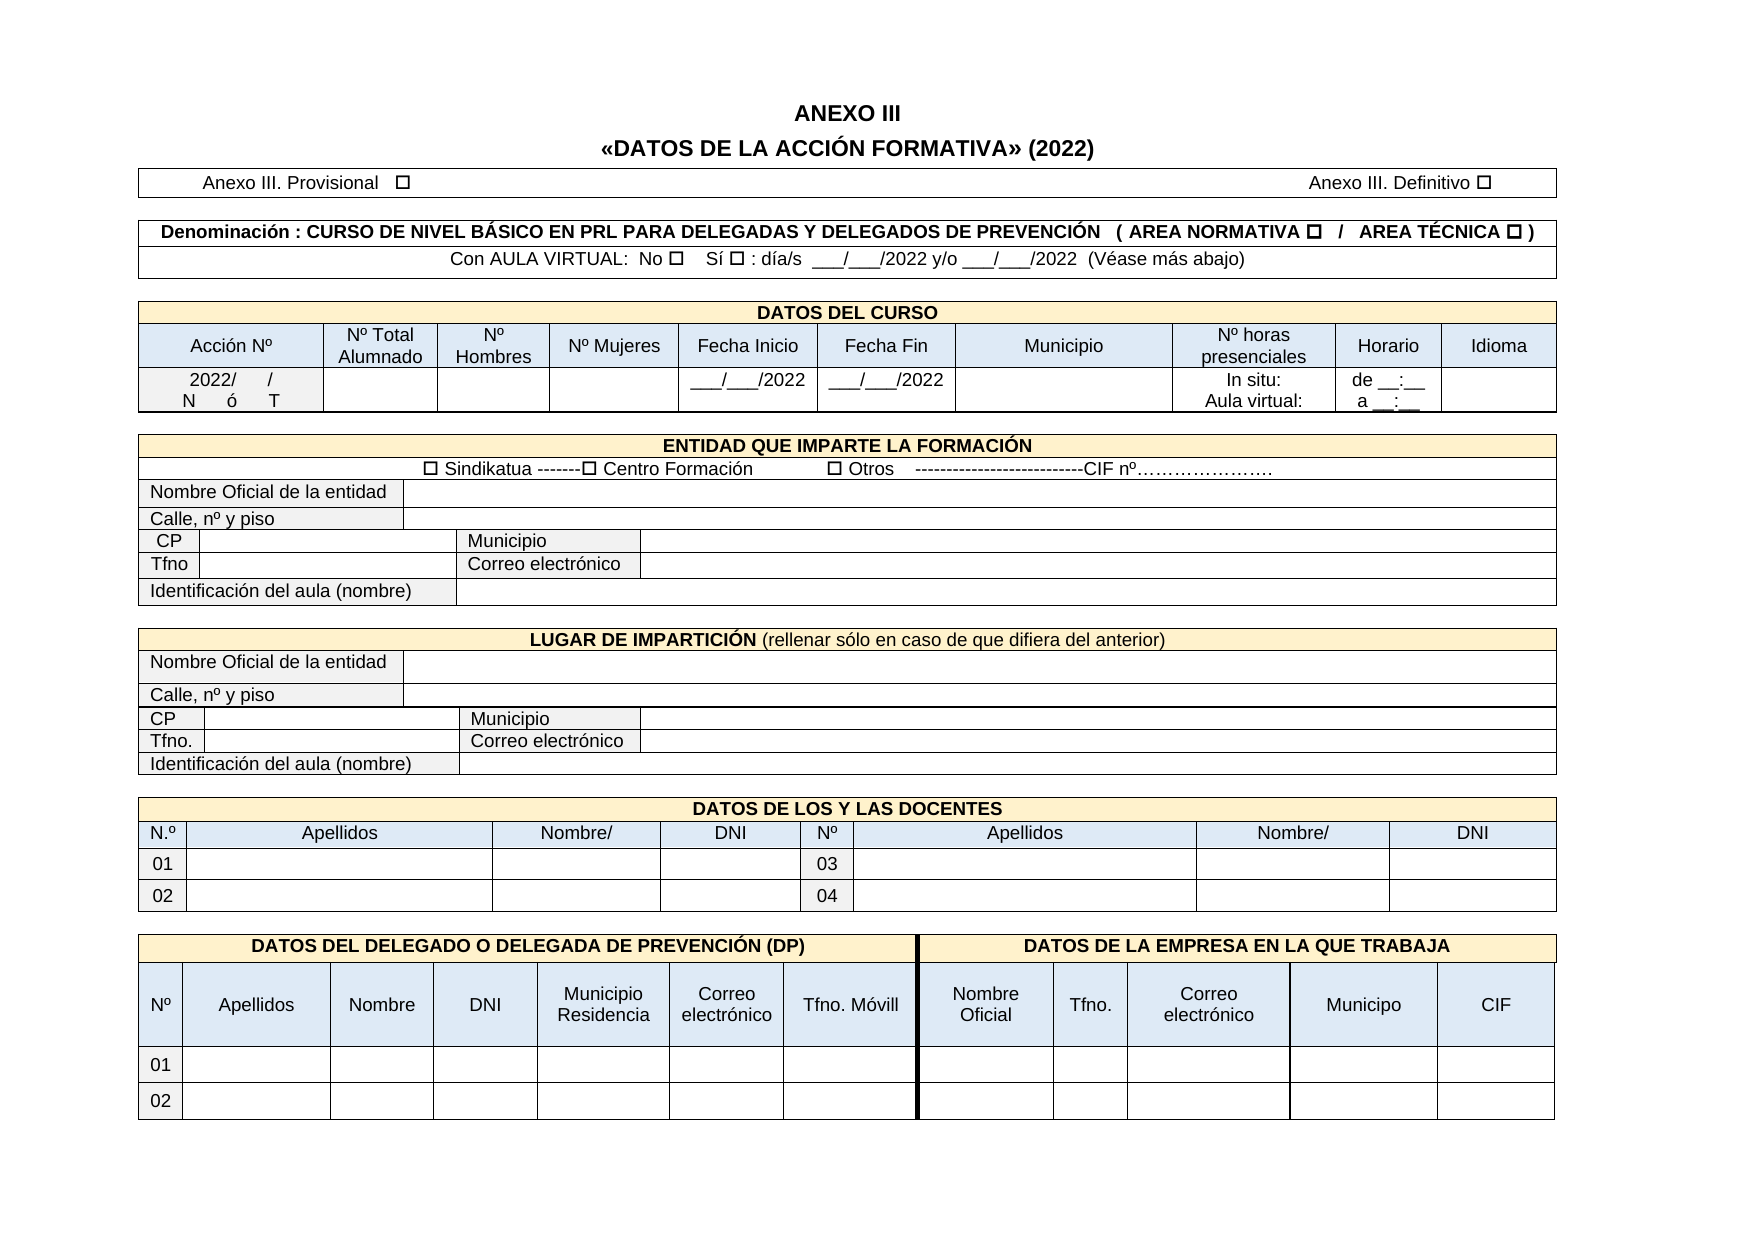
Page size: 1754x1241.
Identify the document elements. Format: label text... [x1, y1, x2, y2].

table_cell [956, 368, 1172, 411]
table_cell Municipio Residencia [538, 963, 669, 1046]
table_cell [920, 1047, 1053, 1082]
table_cell 02 [139, 1083, 182, 1119]
table_cell Tfno. [139, 730, 204, 752]
table_cell [331, 1083, 433, 1119]
table_cell Sindikatua ------- Centro Formación Otros ---------------------------CIF nº…………………. [139, 458, 1556, 479]
table_cell Municipio [457, 530, 640, 552]
table_cell de __:__ a __:__ [1336, 368, 1441, 411]
table_cell [200, 553, 456, 578]
table_cell [641, 553, 1556, 578]
table_cell [1442, 368, 1556, 411]
table_cell 2022/ / N ó T [139, 368, 323, 411]
table_cell [404, 480, 1556, 507]
table_cell Calle, nº y piso [139, 508, 403, 529]
table_cell In situ: Aula virtual: [1173, 368, 1335, 411]
table_cell [404, 508, 1556, 529]
table_cell [920, 1083, 1053, 1119]
table_cell Nombre Oficial de la entidad [139, 651, 403, 682]
table_cell [434, 1047, 537, 1082]
table_header DATOS DEL CURSO [139, 302, 1556, 323]
table_cell 01 [139, 849, 186, 879]
table_header ENTIDAD QUE IMPARTE LA FORMACIÓN [139, 435, 1556, 457]
table_cell [493, 880, 660, 911]
table_cell [187, 880, 492, 911]
table_cell Calle, nº y piso [139, 684, 403, 706]
table_cell DNI [1390, 822, 1556, 847]
table_cell Tfno. Móvill [784, 963, 915, 1046]
table_cell [784, 1083, 915, 1119]
table_cell Nº Hombres [438, 324, 549, 367]
table_cell [641, 530, 1556, 552]
table_cell [854, 880, 1196, 911]
table_cell Acción Nº [139, 324, 323, 367]
table_cell Municipo [1291, 963, 1437, 1046]
table_cell [1438, 1047, 1554, 1082]
table_cell 03 [801, 849, 853, 879]
table_cell Correo electrónico [1128, 963, 1289, 1046]
table_cell [404, 651, 1556, 682]
table_cell Correo electrónico [670, 963, 783, 1046]
table_cell [187, 849, 492, 879]
table_cell [493, 849, 660, 879]
table_cell [550, 368, 678, 411]
table_cell [1291, 1083, 1437, 1119]
table_cell [205, 730, 459, 752]
table_cell [331, 1047, 433, 1082]
table_cell [200, 530, 456, 552]
table_cell Correo electrónico [457, 553, 640, 578]
table_cell Nº [139, 963, 182, 1046]
table_cell Identificación del aula (nombre) [139, 753, 459, 774]
table_header DATOS DE LA EMPRESA EN LA QUE TRABAJA [920, 935, 1556, 962]
table_cell Nombre Oficial [920, 963, 1053, 1046]
table_cell Idioma [1442, 324, 1556, 367]
table_header Denominación : CURSO DE NIVEL BÁSICO EN PRL PARA DELEGADAS Y DELEGADOS DE PREVENCIÓN ( AREA NORMATIVA / AREA TÉCNICA ) [139, 221, 1556, 246]
table_cell [183, 1047, 330, 1082]
table_header Anexo III. Provisional Anexo III. Definitivo [139, 169, 1556, 197]
table_cell Nombre/ [493, 822, 660, 847]
table_cell Fecha Inicio [679, 324, 817, 367]
table_cell [784, 1047, 915, 1082]
table_cell [404, 684, 1556, 706]
table_cell [1128, 1047, 1289, 1082]
table_cell [1054, 1047, 1127, 1082]
table_cell DNI [434, 963, 537, 1046]
table_cell [1291, 1047, 1437, 1082]
table_cell Apellidos [187, 822, 492, 847]
table_cell Apellidos [854, 822, 1196, 847]
table_cell 04 [801, 880, 853, 911]
table_cell [1197, 880, 1389, 911]
table_cell Tfno [139, 553, 199, 578]
table_cell [1438, 1083, 1554, 1119]
table_cell Fecha Fin [818, 324, 955, 367]
table_cell Nº [801, 822, 853, 847]
table_cell [205, 708, 459, 729]
table_cell Nombre/ [1197, 822, 1389, 847]
table_cell [1197, 849, 1389, 879]
table_header DATOS DE LOS Y LAS DOCENTES [139, 798, 1556, 821]
table_cell [641, 730, 1556, 752]
table_cell [661, 880, 800, 911]
table_cell N.º [139, 822, 186, 847]
table_cell [183, 1083, 330, 1119]
table_cell [1128, 1083, 1289, 1119]
table_cell Nombre Oficial de la entidad [139, 480, 403, 507]
table_cell [670, 1047, 783, 1082]
table_cell Apellidos [183, 963, 330, 1046]
table_header LUGAR DE IMPARTICIÓN (rellenar sólo en caso de que difiera del anterior) [139, 629, 1556, 650]
table_cell Nº horas presenciales [1173, 324, 1335, 367]
table_cell [1390, 880, 1556, 911]
table_cell [641, 708, 1556, 729]
table_cell 01 [139, 1047, 182, 1082]
table_cell [1054, 1083, 1127, 1119]
table_cell Identificación del aula (nombre) [139, 579, 456, 605]
table_cell [324, 368, 437, 411]
table_cell [538, 1047, 669, 1082]
table_cell [438, 368, 549, 411]
table_cell Horario [1336, 324, 1441, 367]
table_header DATOS DEL DELEGADO O DELEGADA DE PREVENCIÓN (DP) [139, 935, 915, 962]
table_cell Nº Total Alumnado [324, 324, 437, 367]
table_cell Municipio [460, 708, 640, 729]
table_cell [854, 849, 1196, 879]
table_cell Municipio [956, 324, 1172, 367]
table_cell [457, 579, 1556, 605]
table_cell DNI [661, 822, 800, 847]
table_cell Nº Mujeres [550, 324, 678, 367]
table_cell 02 [139, 880, 186, 911]
table_cell [434, 1083, 537, 1119]
table_cell CP [139, 530, 199, 552]
table_cell CIF [1438, 963, 1554, 1046]
table_cell Con AULA VIRTUAL: No Sí : día/s ___/___/2022 y/o ___/___/2022 (Véase más abajo) [139, 247, 1556, 278]
table_cell ___/___/2022 [818, 368, 955, 411]
table_cell ___/___/2022 [679, 368, 817, 411]
table_cell Tfno. [1054, 963, 1127, 1046]
table_cell [670, 1083, 783, 1119]
table_cell CP [139, 708, 204, 729]
table_cell Correo electrónico [460, 730, 640, 752]
subtitle ANEXO III [130, 100, 1565, 127]
table_cell [1390, 849, 1556, 879]
subtitle «DATOS DE LA ACCIÓN FORMATIVA» (2022) [130, 133, 1565, 162]
table_cell Nombre [331, 963, 433, 1046]
table_cell [661, 849, 800, 879]
table_cell [538, 1083, 669, 1119]
table_cell [460, 753, 1556, 774]
